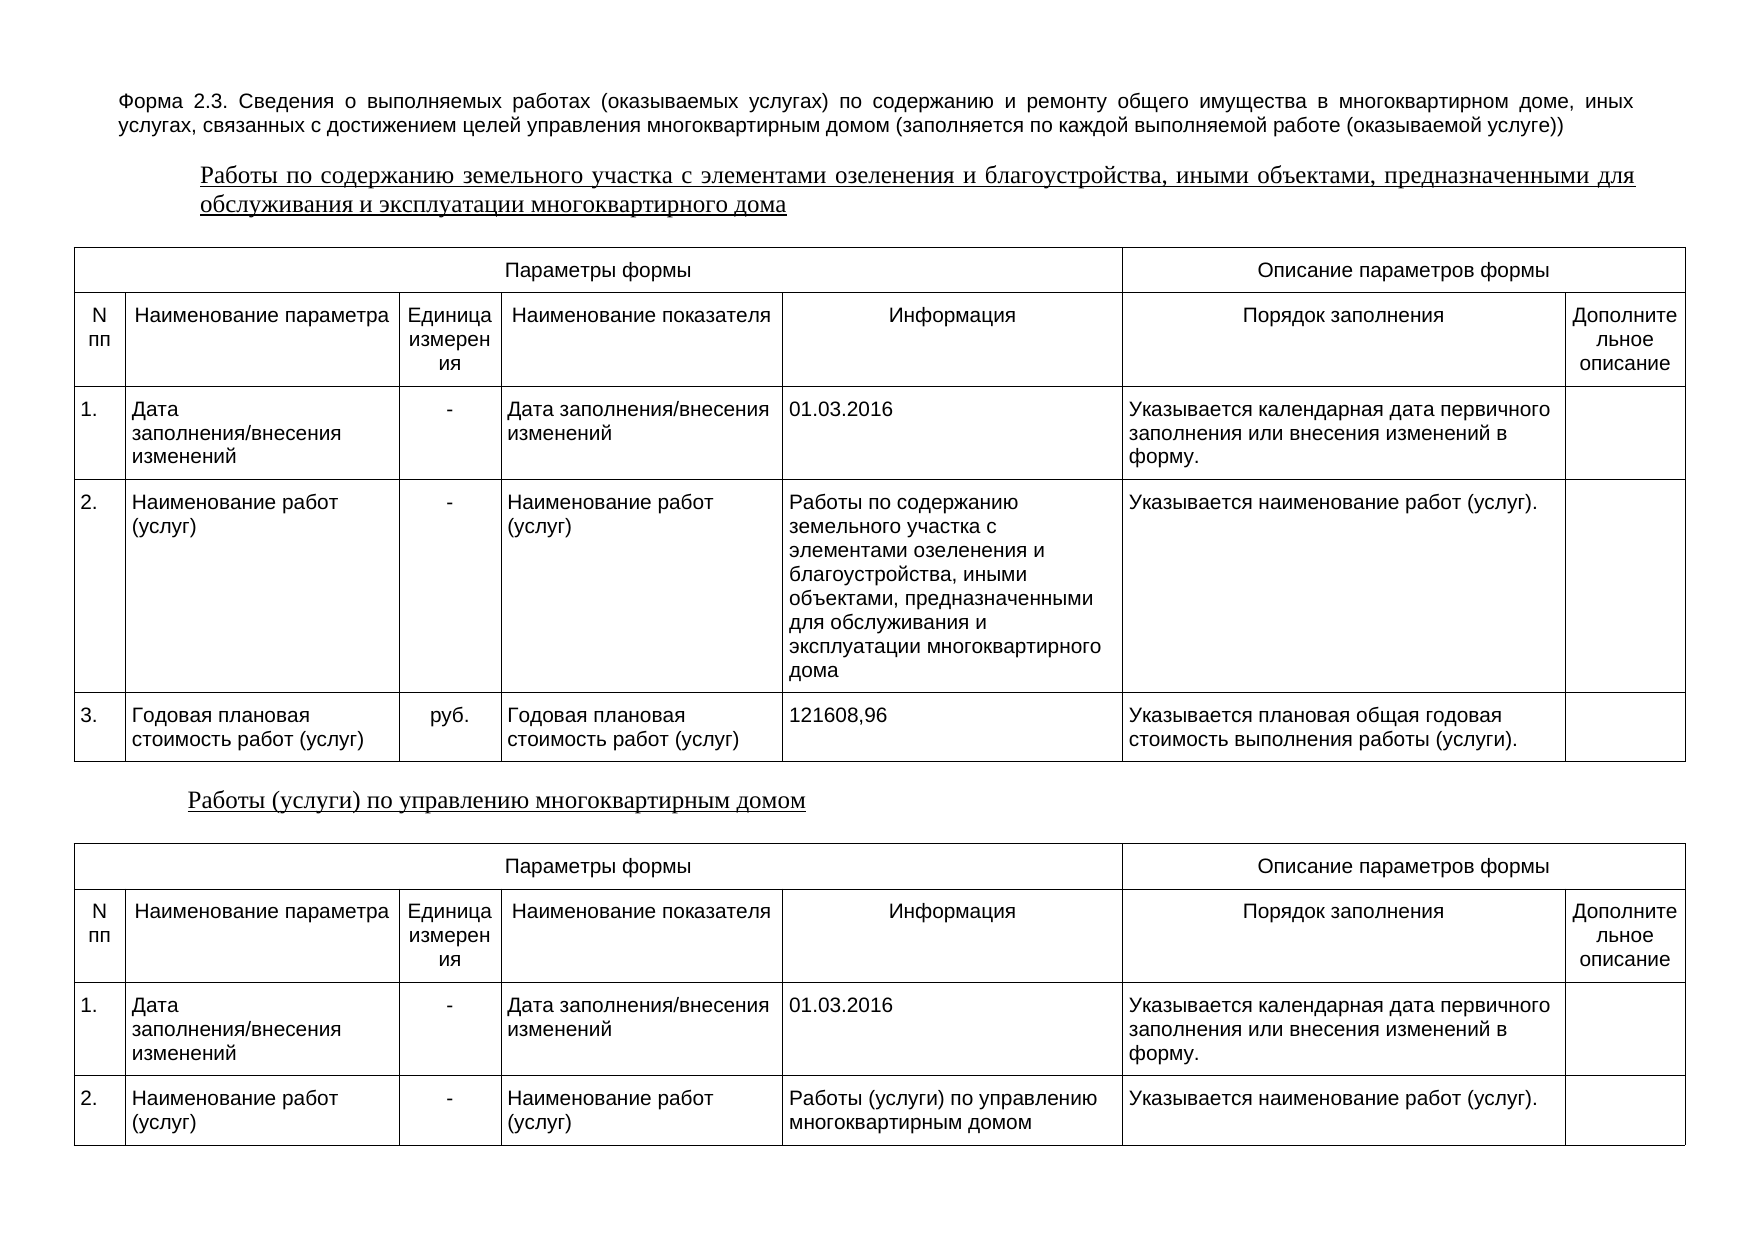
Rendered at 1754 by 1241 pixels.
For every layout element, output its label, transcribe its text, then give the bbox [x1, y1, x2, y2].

table_cell 121608,96 [783, 693, 1122, 761]
table_header Параметры формы [75, 844, 1122, 888]
table_cell Наименование работ (услуг) [126, 480, 399, 692]
table_cell - [400, 387, 501, 479]
table_cell - [400, 480, 501, 692]
table_cell - [400, 1076, 501, 1144]
table_cell Указывается наименование работ (услуг). [1123, 1076, 1565, 1144]
table_cell Годовая плановая стоимость работ (услуг) [126, 693, 399, 761]
table_cell Наименование работ (услуг) [126, 1076, 399, 1144]
table_cell Порядок заполнения [1123, 890, 1565, 982]
table_cell Наименование параметра [126, 293, 399, 386]
table_cell 2. [75, 1076, 125, 1144]
table_cell Дата заполнения/внесения изменений [126, 387, 399, 479]
table_cell Единица измерения [400, 293, 501, 386]
table_cell 01.03.2016 [783, 983, 1122, 1075]
table_cell 01.03.2016 [783, 387, 1122, 479]
table_cell Единица измерения [400, 890, 501, 982]
table_cell Информация [783, 293, 1122, 386]
table_cell N пп [75, 890, 125, 982]
table_cell Наименование показателя [502, 293, 782, 386]
table_header Описание параметров формы [1123, 248, 1685, 292]
list Работы по содержанию земельного участка с элементами озеленения и благоустройства, иными объектами, предназначенными для обслуживания и эксплуатации многоквартирного дома [200, 161, 1636, 186]
table_cell руб. [400, 693, 501, 761]
table_cell Наименование работ (услуг) [502, 1076, 782, 1144]
table_cell Указывается наименование работ (услуг). [1123, 480, 1565, 692]
table_cell Информация [783, 890, 1122, 982]
table_header Параметры формы [75, 248, 1122, 292]
table_cell Работы (услуги) по управлению многоквартирным домом [783, 1076, 1122, 1144]
list Форма 2.3. Сведения о выполняемых работах (оказываемых услугах) по содержанию и ремонту общего имущества в многоквартирном доме, иных услугах, связанных с достижением целей управления многоквартирным домом (заполняется по каждой выполняемой работе (оказываемой услуге)) [118, 89, 1636, 137]
table_cell Наименование работ (услуг) [502, 480, 782, 692]
table_cell Дата заполнения/внесения изменений [126, 983, 399, 1075]
table_cell Дата заполнения/внесения изменений [502, 387, 782, 479]
text Работы (услуги) по управлению многоквартирным домом [118, 786, 1636, 814]
table_cell - [400, 983, 501, 1075]
table_cell 1. [75, 387, 125, 479]
list Работы по содержанию земельного участка с элементами озеленения и благоустройства, иными объектами, предназначенными для обслуживания и эксплуатации многоквартирного дома [200, 187, 1636, 218]
table_cell Дата заполнения/внесения изменений [502, 983, 782, 1075]
table_cell N пп [75, 293, 125, 386]
table_cell [1566, 387, 1685, 479]
table_cell Работы по содержанию земельного участка с элементами озеленения и благоустройства, иными объектами, предназначенными для обслуживания и эксплуатации многоквартирного дома [783, 480, 1122, 692]
table_cell Дополнительное описание [1566, 890, 1685, 982]
table_cell Наименование показателя [502, 890, 782, 982]
table_cell 1. [75, 983, 125, 1075]
table_cell 3. [75, 693, 125, 761]
table_cell Наименование параметра [126, 890, 399, 982]
table_cell [1566, 1076, 1685, 1144]
table_cell [1566, 693, 1685, 761]
table_cell Указывается плановая общая годовая стоимость выполнения работы (услуги). [1123, 693, 1565, 761]
table_cell Порядок заполнения [1123, 293, 1565, 386]
table_header Описание параметров формы [1123, 844, 1685, 888]
table_cell [1566, 480, 1685, 692]
table_cell Указывается календарная дата первичного заполнения или внесения изменений в форму. [1123, 983, 1565, 1075]
table_cell [1566, 983, 1685, 1075]
table_cell Годовая плановая стоимость работ (услуг) [502, 693, 782, 761]
table_cell Указывается календарная дата первичного заполнения или внесения изменений в форму. [1123, 387, 1565, 479]
table_cell Дополнительное описание [1566, 293, 1685, 386]
table_cell 2. [75, 480, 125, 692]
